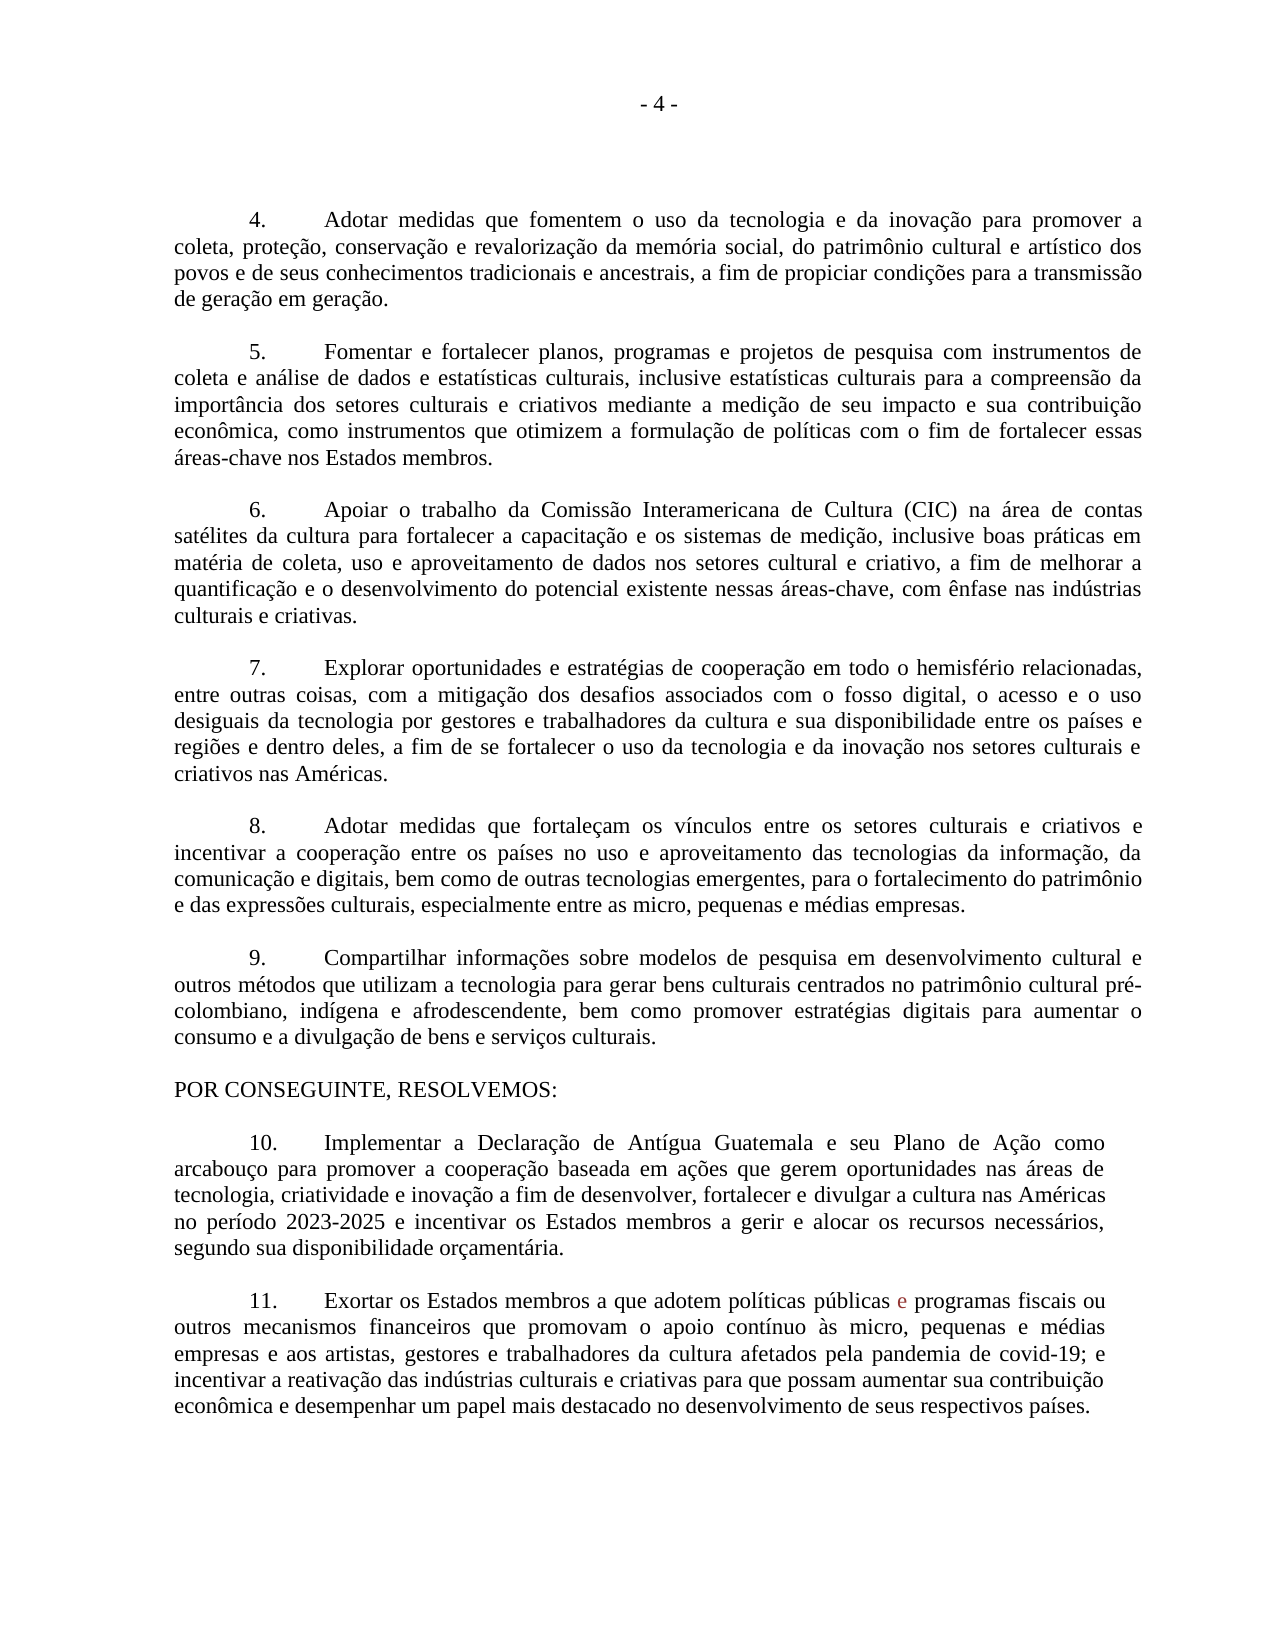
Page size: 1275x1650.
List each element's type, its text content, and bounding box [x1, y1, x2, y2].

list Exortar os Estados membros a que adotem políticas públicas e programas fiscais ou outros mecanismos financeiros que promovam o apoio contínuo às micro, pequenas e médias empresas e aos artistas, gestores e trabalhadores da cultura afetados pela pandemia de covid-19; e incentivar a reativação das indústrias culturais e criativas para que possam aumentar sua contribuição econômica e desempenhar um papel mais destacado no desenvolvimento de seus respectivos países. [174, 1287, 1106, 1419]
list Adotar medidas que fortaleçam os vínculos entre os setores culturais e criativos e incentivar a cooperação entre os países no uso e aproveitamento das tecnologias da informação, da comunicação e digitais, bem como de outras tecnologias emergentes, para o fortalecimento do patrimônio e das expressões culturais, especialmente entre as micro, pequenas e médias empresas. [174, 812, 1144, 918]
list Explorar oportunidades e estratégias de cooperação em todo o hemisfério relacionadas, entre outras coisas, com a mitigação dos desafios associados com o fosso digital, o acesso e o uso desiguais da tecnologia por gestores e trabalhadores da cultura e sua disponibilidade entre os países e regiões e dentro deles, a fim de se fortalecer o uso da tecnologia e da inovação nos setores culturais e criativos nas Américas. [174, 654, 1144, 786]
list Adotar medidas que fomentem o uso da tecnologia e da inovação para promover a coleta, proteção, conservação e revalorização da memória social, do patrimônio cultural e artístico dos povos e de seus conhecimentos tradicionais e ancestrais, a fim de propiciar condições para a transmissão de geração em geração. [174, 206, 1144, 312]
list Compartilhar informações sobre modelos de pesquisa em desenvolvimento cultural e outros métodos que utilizam a tecnologia para gerar bens culturais centrados no patrimônio cultural pré-colombiano, indígena e afrodescendente, bem como promover estratégias digitais para aumentar o consumo e a divulgação de bens e serviços culturais. [174, 944, 1144, 1050]
list Implementar a Declaração de Antígua Guatemala e seu Plano de Ação como arcabouço para promover a cooperação baseada em ações que gerem oportunidades nas áreas de tecnologia, criatividade e inovação a fim de desenvolver, fortalecer e divulgar a cultura nas Américas no período 2023-2025 e incentivar os Estados membros a gerir e alocar os recursos necessários, segundo sua disponibilidade orçamentária. [174, 1129, 1106, 1261]
list Fomentar e fortalecer planos, programas e projetos de pesquisa com instrumentos de coleta e análise de dados e estatísticas culturais, inclusive estatísticas culturais para a compreensão da importância dos setores culturais e criativos mediante a medição de seu impacto e sua contribuição econômica, como instrumentos que otimizem a formulação de políticas com o fim de fortalecer essas áreas-chave nos Estados membros. [174, 338, 1144, 470]
text POR CONSEGUINTE, RESOLVEMOS: [174, 1076, 1144, 1102]
list Apoiar o trabalho da Comissão Interamericana de Cultura (CIC) na área de contas satélites da cultura para fortalecer a capacitação e os sistemas de medição, inclusive boas práticas em matéria de coleta, uso e aproveitamento de dados nos setores cultural e criativo, a fim de melhorar a quantificação e o desenvolvimento do potencial existente nessas áreas-chave, com ênfase nas indústrias culturais e criativas. [174, 496, 1144, 628]
